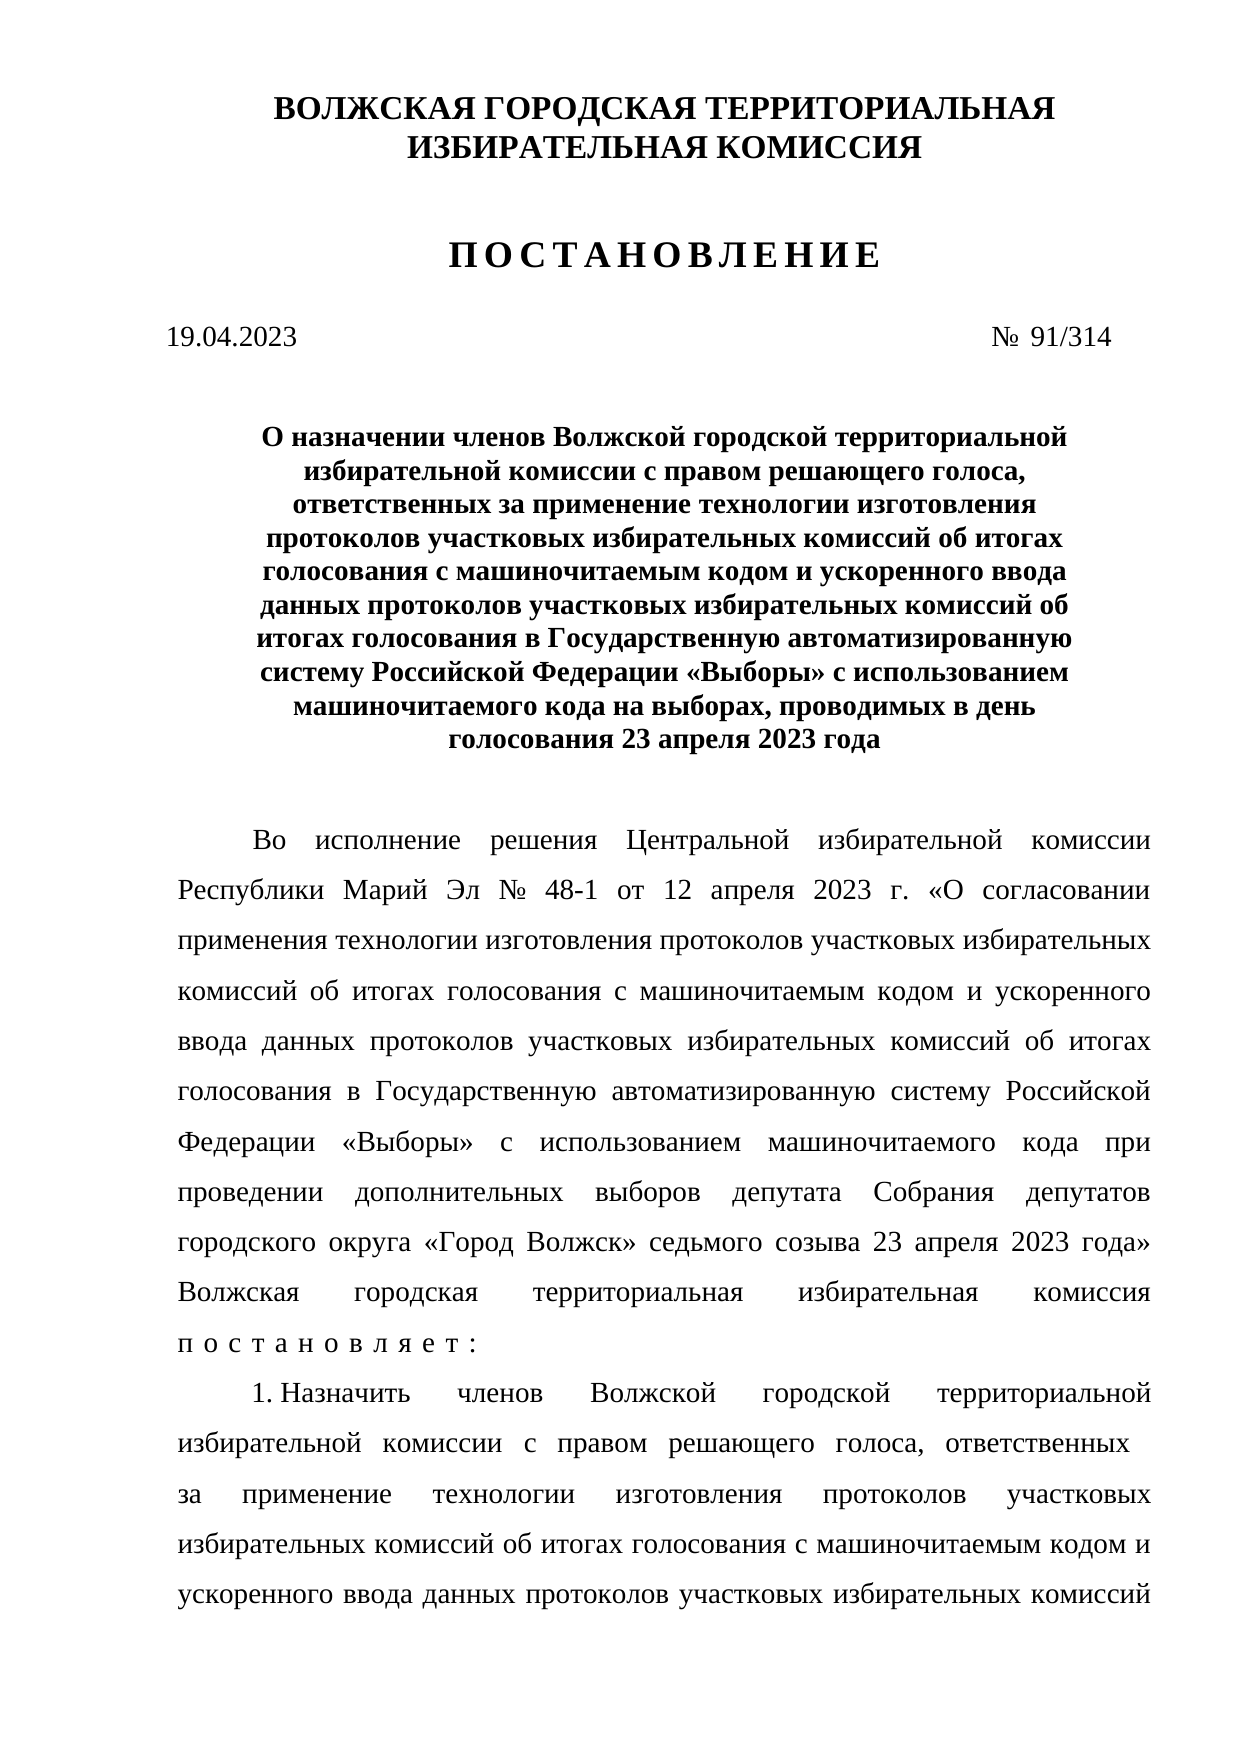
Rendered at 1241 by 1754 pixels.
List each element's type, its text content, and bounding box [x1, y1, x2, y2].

table_header 19.04.2023 [166, 319, 416, 352]
text О назначении членов Волжской городской территориальной избирательной комиссии с правом решающего голоса, ответственных за применение технологии изготовления протоколов участковых избирательных комиссий об итогах голосования с машиночитаемым кодом и ускоренного ввода данных протоколов участковых избирательных комиссий об итогах голосования в Государственную автоматизированную систему Российской Федерации «Выборы» с использованием машиночитаемого кода на выборах, проводимых в день голосования 23 апреля 2023 года [236, 419, 1093, 755]
text ВОЛЖСКАЯ ГОРОДСКАЯ ТЕРРИТОРИАЛЬНАЯ [177, 89, 1152, 127]
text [177, 1375, 1152, 1610]
table_header № [416, 319, 1030, 352]
text ИЗБИРАТЕЛЬНАЯ КОМИССИЯ [177, 127, 1152, 165]
table_header 91/314 [1030, 319, 1163, 352]
text ПОСТАНОВЛЕНИЕ [177, 232, 1152, 276]
text Во исполнение решения Центральной избирательной комиссии Республики Марий Эл № 48-1 от 12 апреля 2023 г. «О согласовании применения технологии изготовления протоколов участковых избирательных комиссий об итогах голосования с машиночитаемым кодом и ускоренного ввода данных протоколов участковых избирательных комиссий об итогах голосования в Государственную автоматизированную систему Российской Федерации «Выборы» с использованием машиночитаемого кода при проведении дополнительных выборов депутата Собрания депутатов городского округа «Город Волжск» седьмого созыва 23 апреля 2023 года» Волжская городская территориальная избирательная комиссия постановляет: [177, 822, 1152, 1358]
